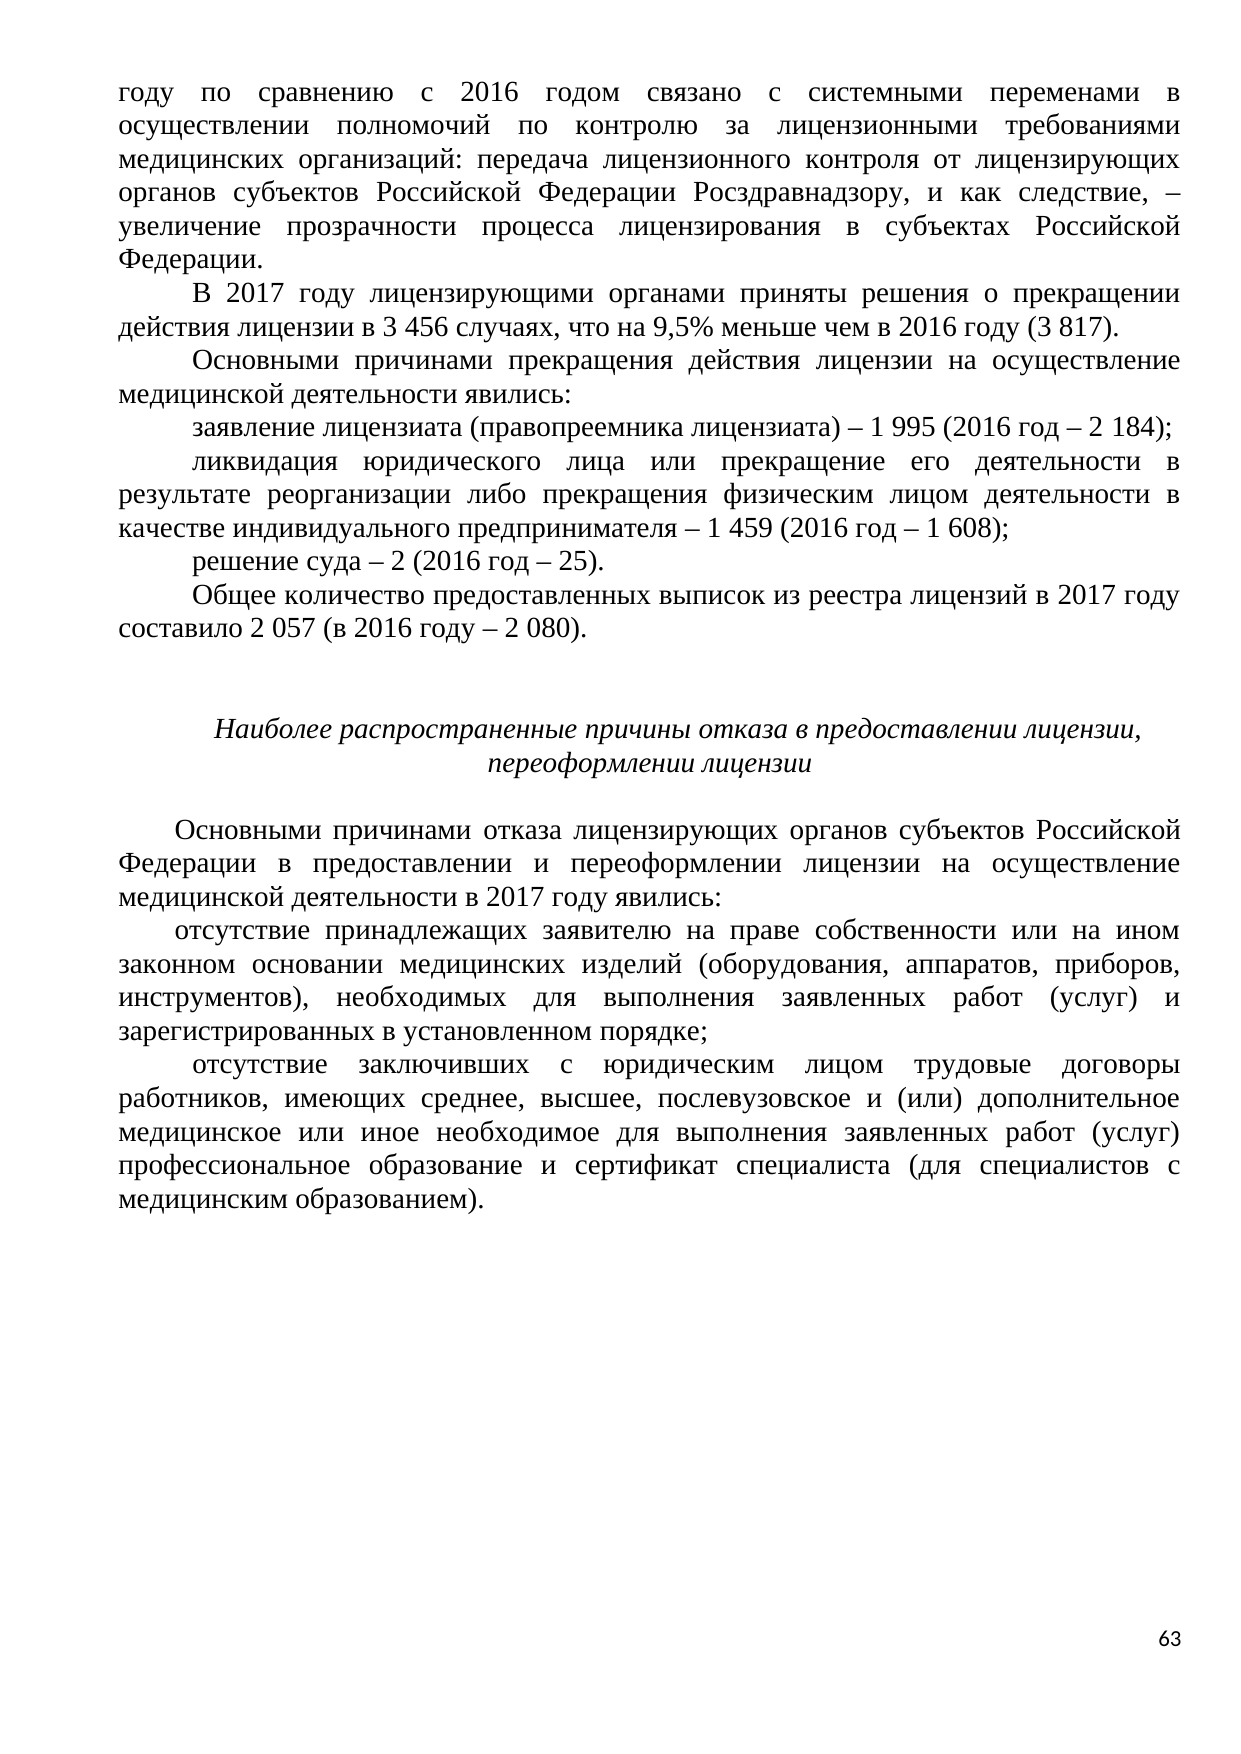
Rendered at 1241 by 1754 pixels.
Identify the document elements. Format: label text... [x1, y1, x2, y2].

text Основными причинами отказа лицензирующих органов субъектов Российской Федерации в предоставлении и переоформлении лицензии на осуществление медицинской деятельности в 2017 году явились: [118, 812, 1181, 912]
text ликвидация юридического лица или прекращение его деятельности в результате реорганизации либо прекращения физическим лицом деятельности в качестве индивидуального предпринимателя – 1 459 (2016 год – 1 608); [118, 443, 1181, 543]
text заявление лицензиата (правопреемника лицензиата) – 1 995 (2016 год – 2 184); [118, 409, 1181, 443]
text В 2017 году лицензирующими органами приняты решения о прекращении действия лицензии в 3 456 случаях, что на 9,5% меньше чем в 2016 году (3 817). [118, 275, 1181, 342]
text Общее количество предоставленных выписок из реестра лицензий в 2017 году составило 2 057 (в 2016 году – 2 080). [118, 577, 1181, 644]
text решение суда – 2 (2016 год – 25). [118, 543, 1181, 577]
text отсутствие принадлежащих заявителю на праве собственности или на ином законном основании медицинских изделий (оборудования, аппаратов, приборов, инструментов), необходимых для выполнения заявленных работ (услуг) и зарегистрированных в установленном порядке; [118, 912, 1181, 1047]
text Наиболее распространенные причины отказа в предоставлении лицензии, переоформлении лицензии [118, 711, 1181, 778]
text Основными причинами прекращения действия лицензии на осуществление медицинской деятельности явились: [118, 342, 1181, 409]
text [118, 74, 1181, 275]
text отсутствие заключивших с юридическим лицом трудовые договоры работников, имеющих среднее, высшее, послевузовское и (или) дополнительное медицинское или иное необходимое для выполнения заявленных работ (услуг) профессиональное образование и сертификат специалиста (для специалистов с медицинским образованием). [118, 1047, 1181, 1214]
